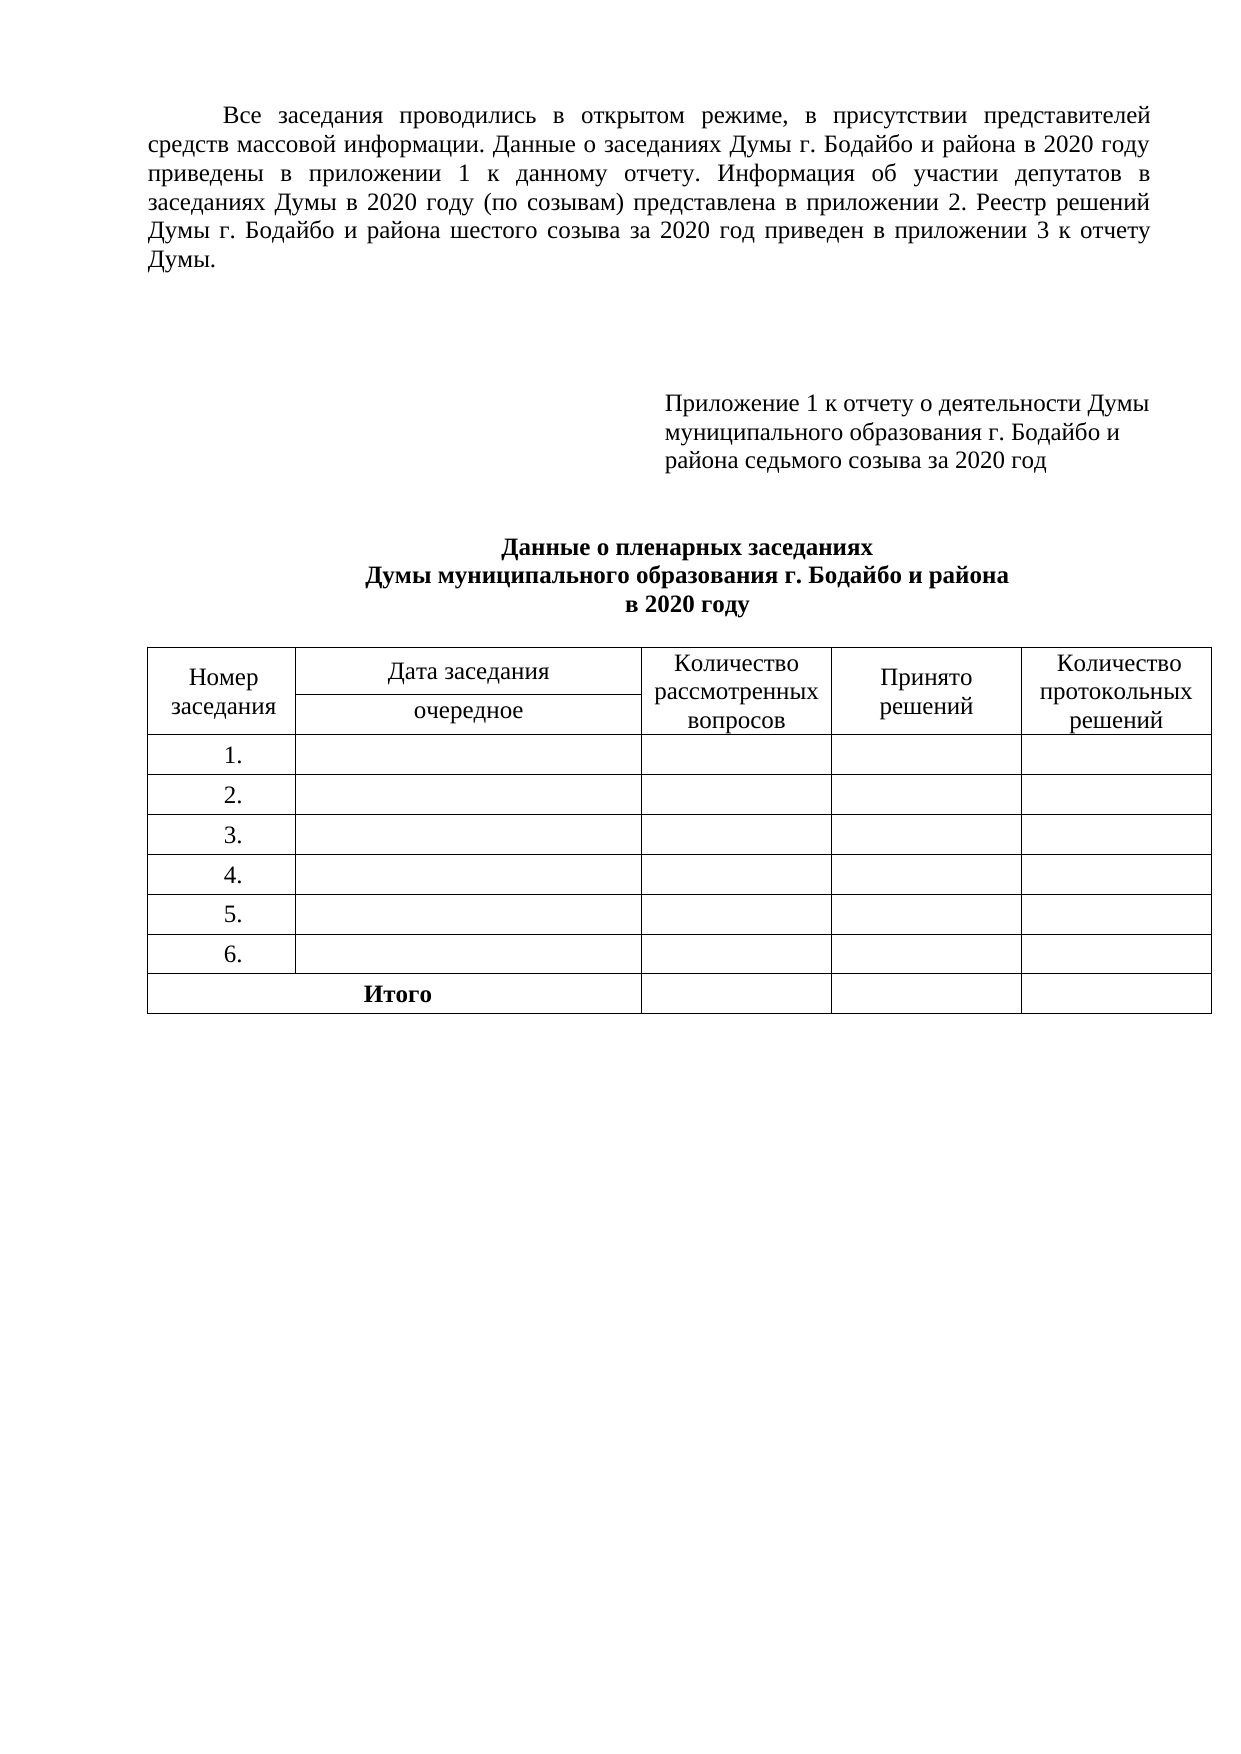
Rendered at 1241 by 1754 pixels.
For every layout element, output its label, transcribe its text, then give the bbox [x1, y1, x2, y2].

table_cell [148, 775, 295, 814]
table_cell [296, 735, 641, 774]
table_cell [1022, 895, 1211, 933]
table_cell [1022, 974, 1211, 1013]
table_cell [832, 735, 1021, 774]
table_cell [1022, 855, 1211, 893]
table_cell [148, 855, 295, 893]
table_cell [642, 895, 831, 933]
table_cell [832, 815, 1021, 854]
table_cell [642, 815, 831, 854]
table_cell [1022, 815, 1211, 854]
table_cell [1022, 775, 1211, 814]
table_cell [1022, 735, 1211, 774]
table_cell Итого [148, 974, 641, 1013]
table_cell [832, 895, 1021, 933]
title Думы муниципального образования г. Бодайбо и района [148, 560, 1152, 589]
table_cell [832, 775, 1021, 814]
table_cell [832, 935, 1021, 973]
table_cell [148, 935, 295, 973]
title Данные о пленарных заседаниях [148, 532, 1152, 560]
text Все заседания проводились в открытом режиме, в присутствии представителей средств массовой информации. Данные о заседаниях Думы г. Бодайбо и района в 2020 году приведены в приложении 1 к данному отчету. Информация об участии депутатов в заседаниях Думы в 2020 году (по созывам) представлена в приложении 2. Реестр решений Думы г. Бодайбо и района шестого созыва за 2020 год приведен в приложении 3 к отчету Думы. [148, 100, 1152, 273]
table_cell [1022, 935, 1211, 973]
table_cell [148, 895, 295, 933]
table_cell [296, 775, 641, 814]
table_cell [642, 855, 831, 893]
table_header Номер заседания [148, 648, 295, 734]
table_cell [296, 935, 641, 973]
table_cell [296, 815, 641, 854]
table_cell [148, 815, 295, 854]
table_cell [296, 855, 641, 893]
table_cell [148, 735, 295, 774]
table_cell очередное [296, 695, 641, 734]
table_cell [832, 855, 1021, 893]
table_cell [642, 775, 831, 814]
table_cell [642, 974, 831, 1013]
table_header Количество протокольных решений [1022, 648, 1211, 734]
table_cell [642, 735, 831, 774]
table_header Принято решений [832, 648, 1021, 734]
title в 2020 году [148, 589, 1152, 618]
table_header Количество рассмотренных вопросов [642, 648, 831, 734]
table_header Дата заседания [296, 648, 641, 694]
table_cell [832, 974, 1021, 1013]
title Приложение 1 к отчету о деятельности Думы муниципального образования г. Бодайбо и района седьмого созыва за 2020 год [664, 388, 1152, 474]
table_cell [296, 895, 641, 933]
table_cell [642, 935, 831, 973]
